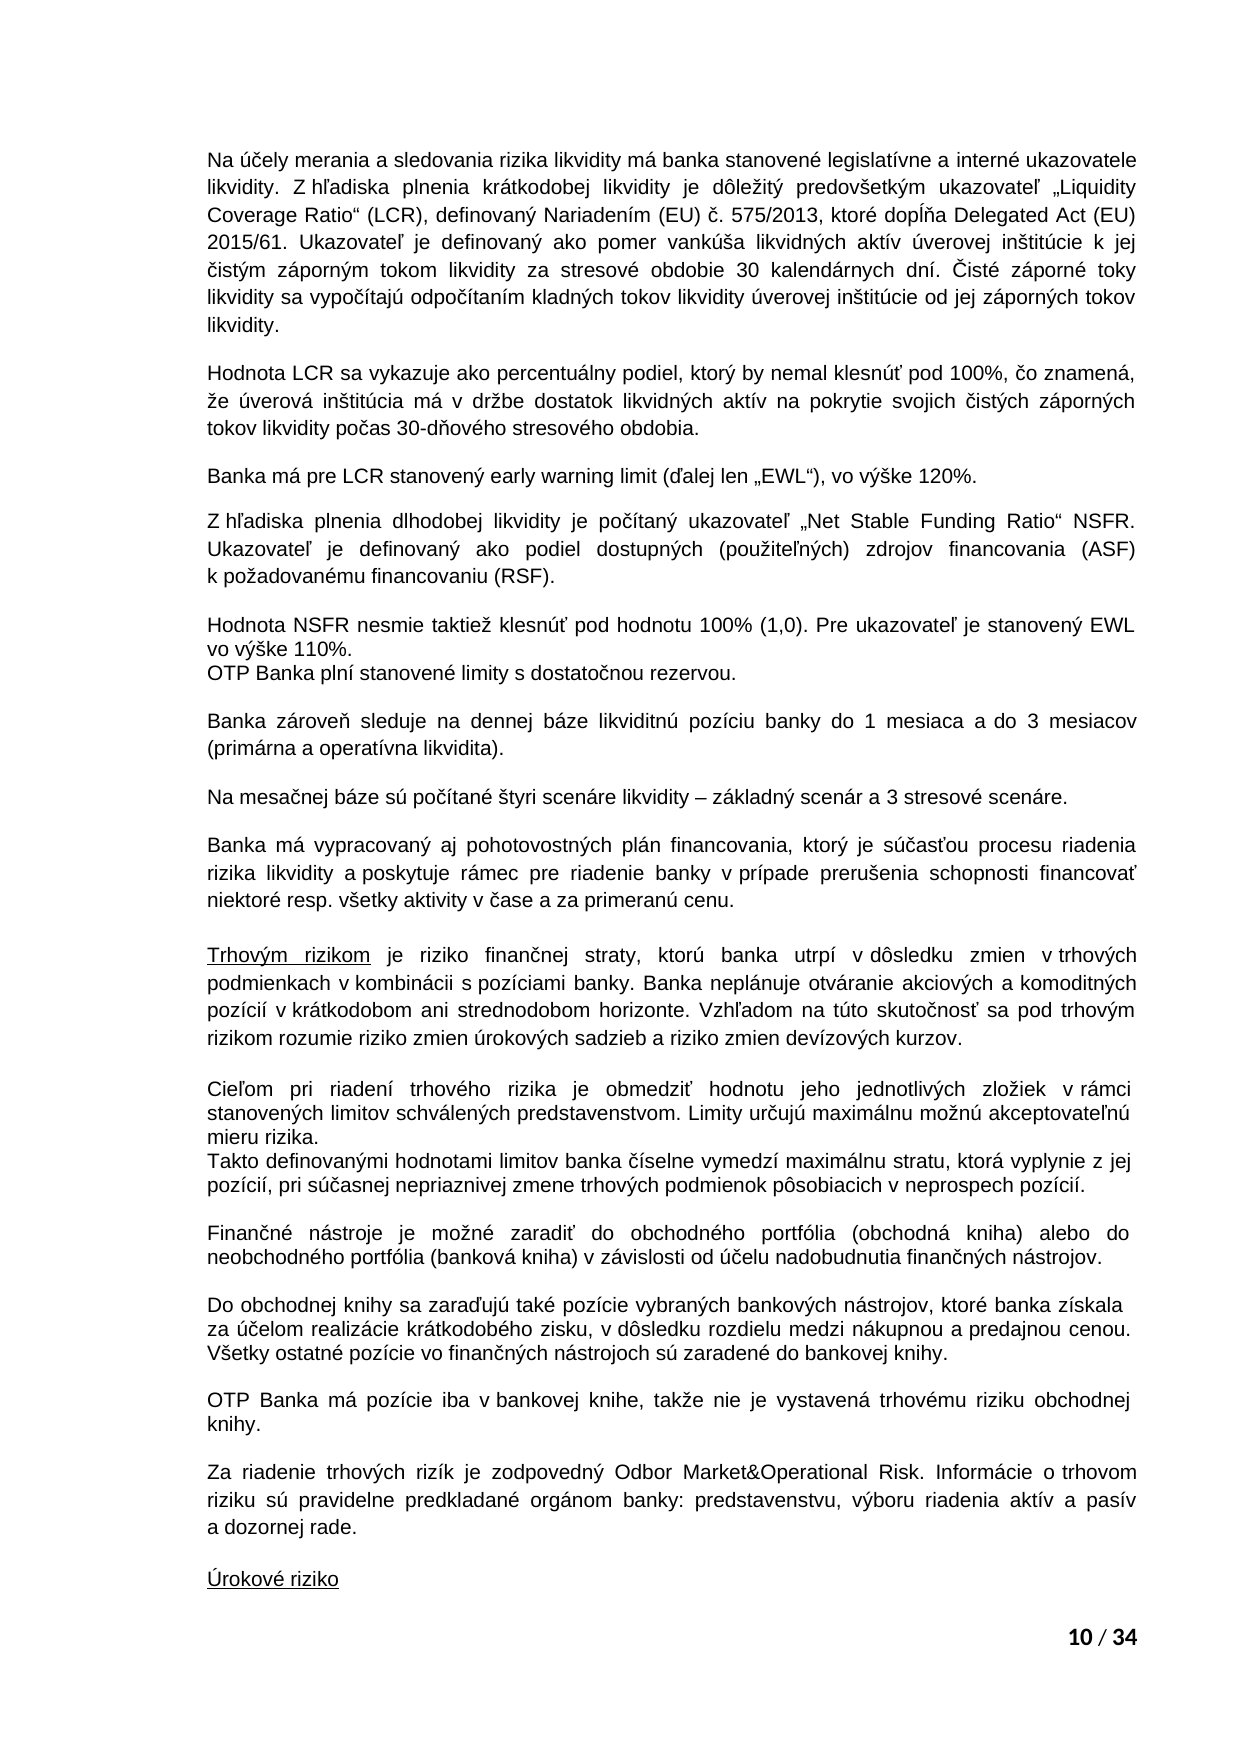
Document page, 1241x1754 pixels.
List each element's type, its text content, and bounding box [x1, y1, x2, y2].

text Hodnota NSFR nesmie taktiež klesnúť pod hodnotu 100% (1,0). Pre ukazovateľ je stanovený EWL vo výške 110%. [207, 612, 1137, 660]
text Za riadenie trhových rizík je zodpovedný Odbor Market&Operational Risk. Informácie o trhovom riziku sú pravidelne predkladané orgánom banky: predstavenstvu, výboru riadenia aktív a pasív a dozornej rade. [207, 1460, 1137, 1539]
text Trhovým rizikom je riziko finančnej straty, ktorú banka utrpí v dôsledku zmien v trhových podmienkach v kombinácii s pozíciami banky. Banka neplánuje otváranie akciových a komoditných pozícií v krátkodobom ani strednodobom horizonte. Vzhľadom na túto skutočnosť sa pod trhovým rizikom rozumie riziko zmien úrokových sadzieb a riziko zmien devízových kurzov. [207, 943, 1137, 1049]
text Takto definovanými hodnotami limitov banka číselne vymedzí maximálnu stratu, ktorá vyplynie z jej pozícií, pri súčasnej nepriaznivej zmene trhových podmienok pôsobiacich v neprospech pozícií. [207, 1149, 1131, 1197]
text Finančné nástroje je možné zaradiť do obchodného portfólia (obchodná kniha) alebo do neobchodného portfólia (banková kniha) v závislosti od účelu nadobudnutia finančných nástrojov. [207, 1221, 1131, 1268]
text Na účely merania a sledovania rizika likvidity má banka stanovené legislatívne a interné ukazovatele likvidity. Z hľadiska plnenia krátkodobej likvidity je dôležitý predovšetkým ukazovateľ „Liquidity Coverage Ratio“ (LCR), definovaný Nariadením (EU) č. 575/2013, ktoré dopĺňa Delegated Act (EU) 2015/61. Ukazovateľ je definovaný ako pomer vankúša likvidných aktív úverovej inštitúcie k jej čistým záporným tokom likvidity za stresové obdobie 30 kalendárnych dní. Čisté záporné toky likvidity sa vypočítajú odpočítaním kladných tokov likvidity úverovej inštitúcie od jej záporných tokov likvidity. [207, 148, 1137, 337]
text Banka má pre LCR stanovený early warning limit (ďalej len „EWL“), vo výške 120%. [207, 464, 1137, 488]
text Do obchodnej knihy sa zaraďujú také pozície vybraných bankových nástrojov, ktoré banka získala za účelom realizácie krátkodobého zisku, v dôsledku rozdielu medzi nákupnou a predajnou cenou. Všetky ostatné pozície vo finančných nástrojoch sú zaradené do bankovej knihy. [207, 1292, 1131, 1364]
text Hodnota LCR sa vykazuje ako percentuálny podiel, ktorý by nemal klesnúť pod 100%, čo znamená, že úverová inštitúcia má v držbe dostatok likvidných aktív na pokrytie svojich čistých záporných tokov likvidity počas 30-dňového stresového obdobia. [207, 361, 1137, 440]
text Z hľadiska plnenia dlhodobej likvidity je počítaný ukazovateľ „Net Stable Funding Ratio“ NSFR. Ukazovateľ je definovaný ako podiel dostupných (použiteľných) zdrojov financovania (ASF) k požadovanému financovaniu (RSF). [207, 509, 1137, 588]
text Úrokové riziko [207, 1567, 1137, 1591]
text OTP Banka plní stanovené limity s dostatočnou rezervou. [207, 660, 1137, 684]
text Banka zároveň sleduje na dennej báze likviditnú pozíciu banky do 1 mesiaca a do 3 mesiacov (primárna a operatívna likvidita). [207, 709, 1137, 760]
text Cieľom pri riadení trhového rizika je obmedziť hodnotu jeho jednotlivých zložiek v rámci stanovených limitov schválených predstavenstvom. Limity určujú maximálnu možnú akceptovateľnú mieru rizika. [207, 1077, 1131, 1149]
text OTP Banka má pozície iba v bankovej knihe, takže nie je vystavená trhovému riziku obchodnej knihy. [207, 1388, 1131, 1436]
text Na mesačnej báze sú počítané štyri scenáre likvidity – základný scenár a 3 stresové scenáre. [207, 784, 1137, 808]
text Banka má vypracovaný aj pohotovostných plán financovania, ktorý je súčasťou procesu riadenia rizika likvidity a poskytuje rámec pre riadenie banky v prípade prerušenia schopnosti financovať niektoré resp. všetky aktivity v čase a za primeranú cenu. [207, 833, 1137, 912]
